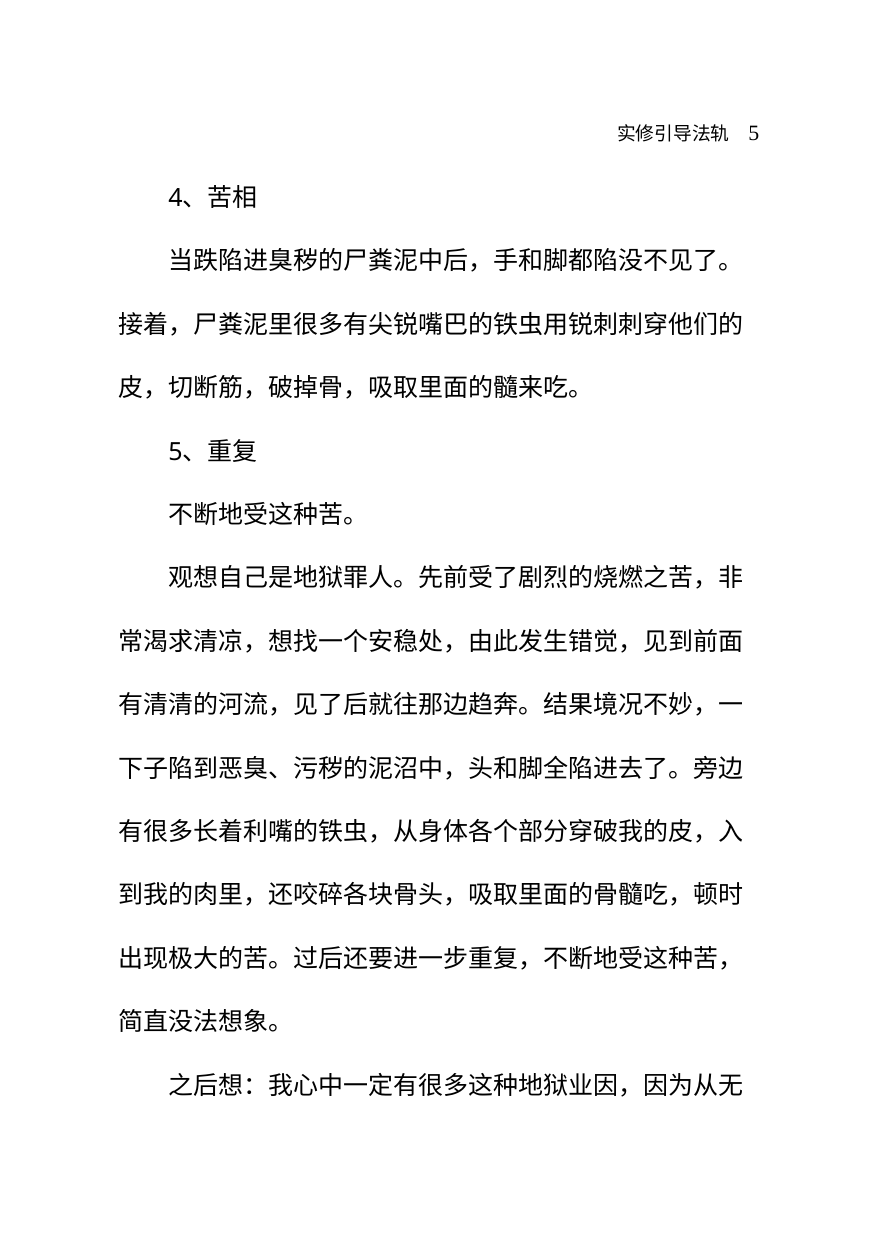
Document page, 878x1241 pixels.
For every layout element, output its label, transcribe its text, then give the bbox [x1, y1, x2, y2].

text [118, 1065, 759, 1102]
text 当跌陷进臭秽的尸粪泥中后，手和脚都陷没不见了。接着，尸粪泥里很多有尖锐嘴巴的铁虫用锐刺刺穿他们的皮，切断筋，破掉骨，吸取里面的髓来吃。 [118, 241, 759, 404]
text 4、苦相 [118, 177, 759, 213]
text 不断地受这种苦。 [118, 494, 759, 531]
text 观想自己是地狱罪人。先前受了剧烈的烧燃之苦，非常渴求清凉，想找一个安稳处，由此发生错觉，见到前面有清清的河流，见了后就往那边趋奔。结果境况不妙，一下子陷到恶臭、污秽的泥沼中，头和脚全陷进去了。旁边有很多长着利嘴的铁虫，从身体各个部分穿破我的皮，入到我的肉里，还咬碎各块骨头，吸取里面的骨髓吃，顿时出现极大的苦。过后还要进一步重复，不断地受这种苦，简直没法想象。 [118, 558, 759, 1038]
text 5、重复 [118, 431, 759, 467]
